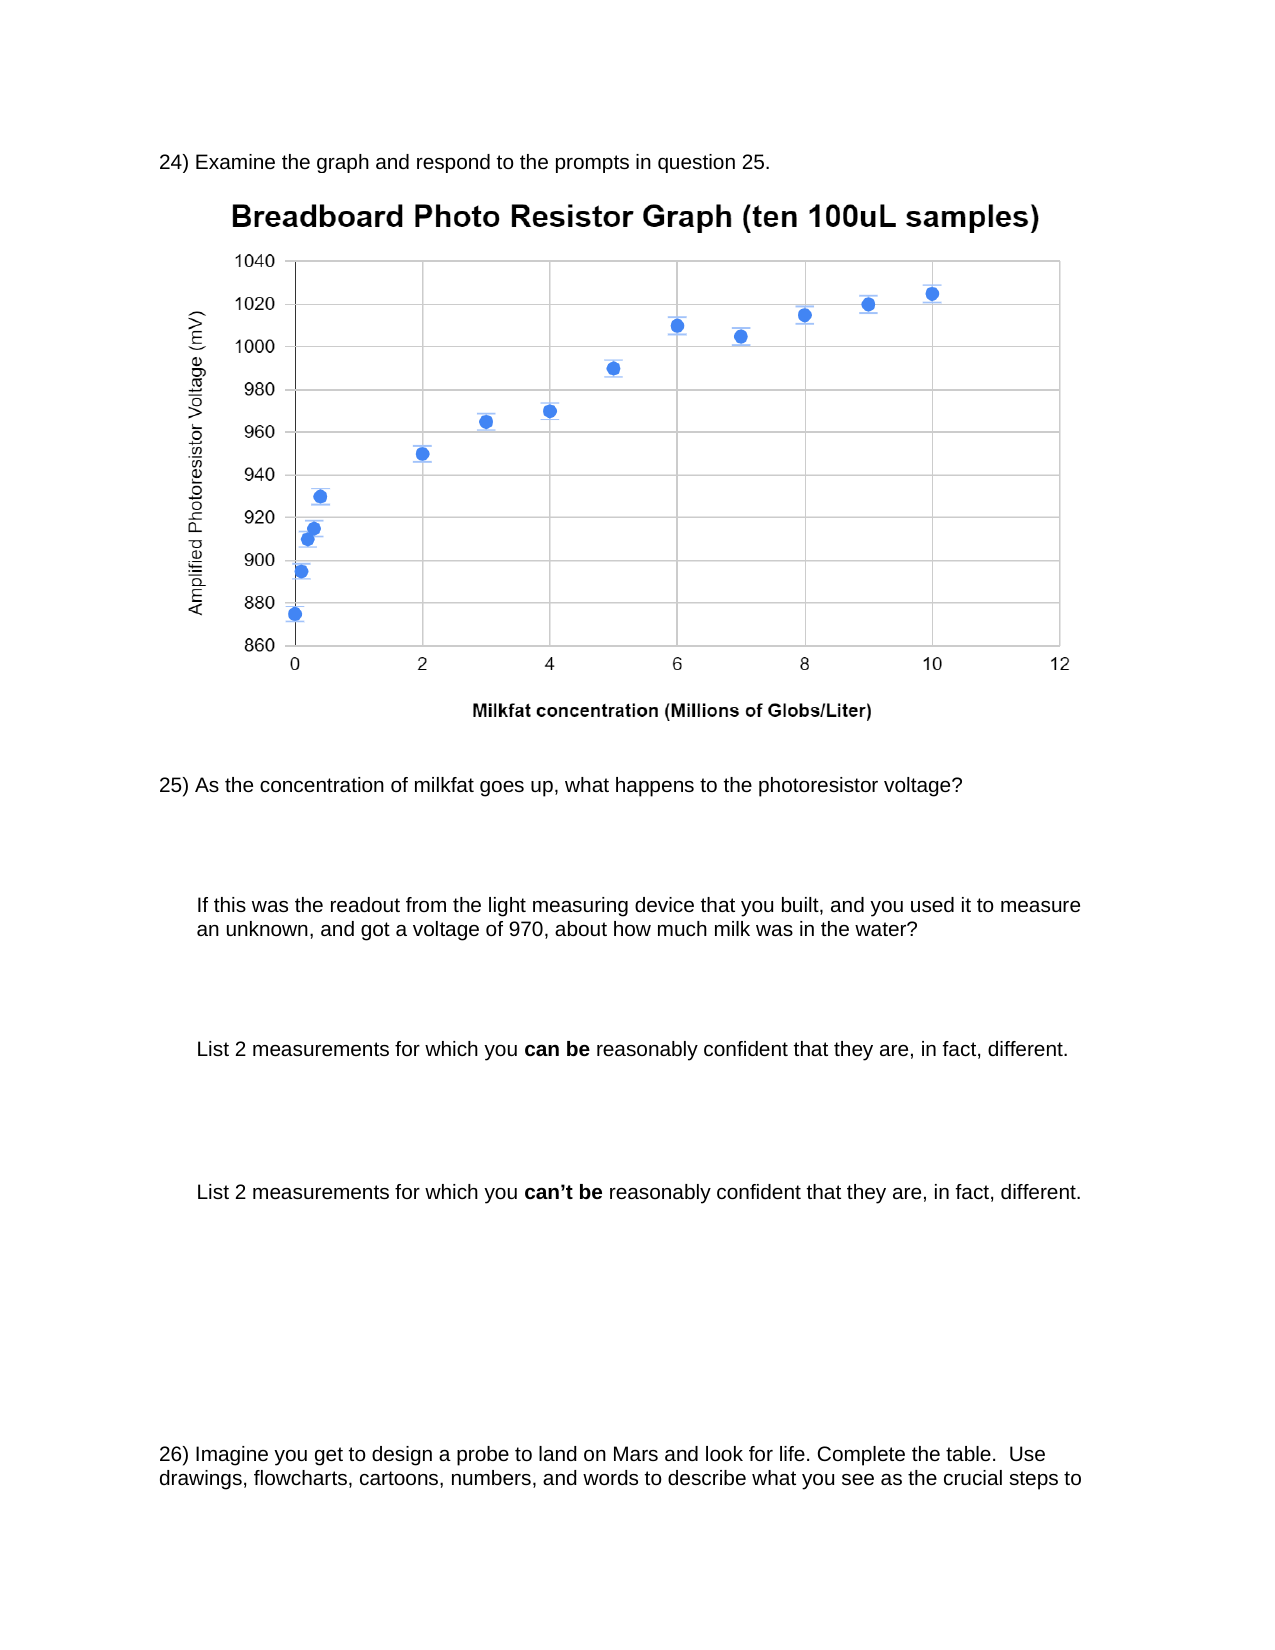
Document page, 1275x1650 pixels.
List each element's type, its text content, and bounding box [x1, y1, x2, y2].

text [159, 1441, 1116, 1489]
text 25) As the concentration of milkfat goes up, what happens to the photoresistor voltage? [159, 773, 1087, 797]
list List 2 measurements for which you can be reasonably confident that they are, in fact, different. [159, 1036, 1087, 1060]
picture [158, 173, 1088, 749]
list List 2 measurements for which you can’t be reasonably confident that they are, in fact, different. [159, 1180, 1087, 1204]
text If this was the readout from the light measuring device that you built, and you used it to measure an unknown, and got a voltage of 970, about how much milk was in the water? [196, 893, 1087, 941]
text 24) Examine the graph and respond to the prompts in question 25. [159, 150, 1087, 173]
